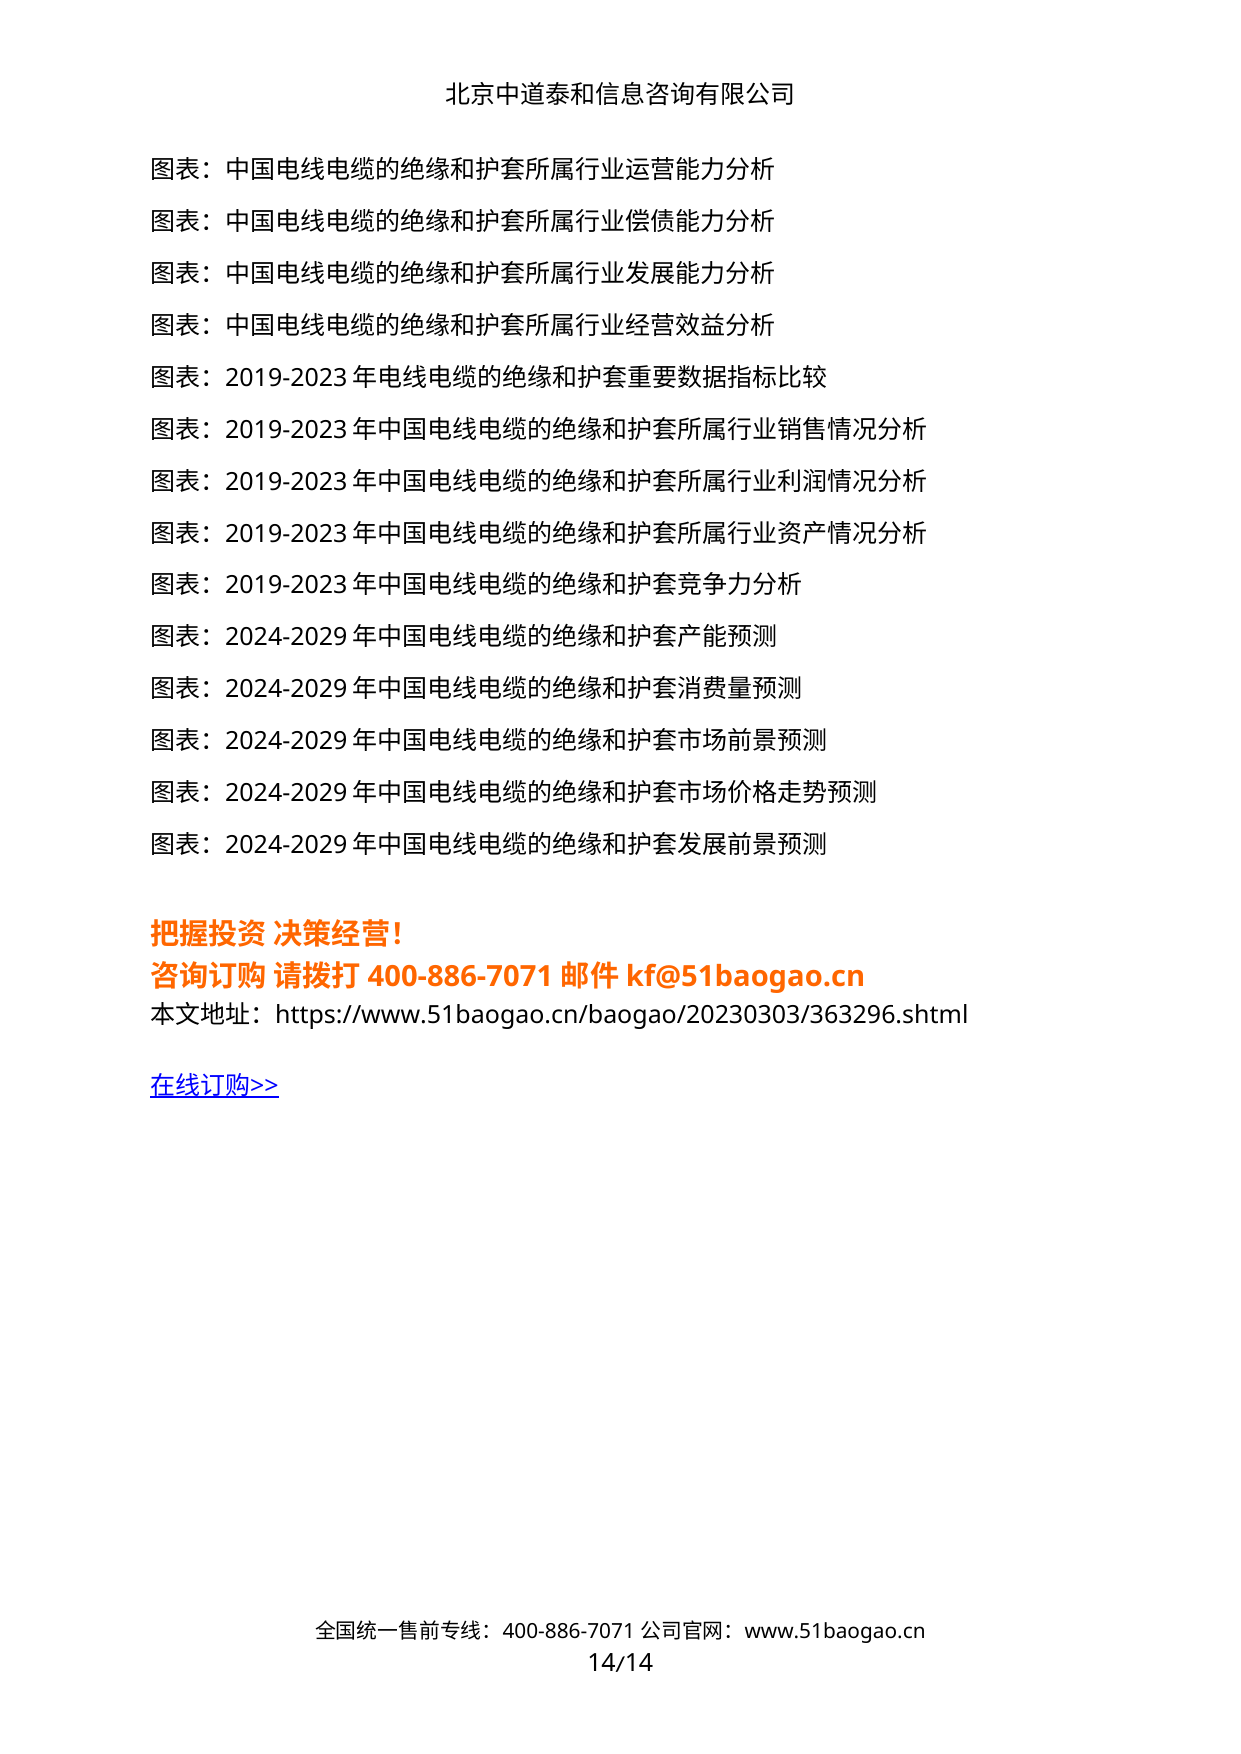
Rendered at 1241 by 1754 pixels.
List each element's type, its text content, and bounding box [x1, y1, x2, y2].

text 图表：中国电线电缆的绝缘和护套所属行业偿债能力分析 [150, 202, 1090, 238]
text 图表：2024-2029年中国电线电缆的绝缘和护套市场价格走势预测 [150, 772, 1090, 809]
text 图表：2019-2023年中国电线电缆的绝缘和护套所属行业利润情况分析 [150, 461, 1090, 497]
text 图表：2024-2029年中国电线电缆的绝缘和护套消费量预测 [150, 669, 1090, 705]
text 图表：中国电线电缆的绝缘和护套所属行业发展能力分析 [150, 254, 1090, 290]
text 图表：2019-2023年电线电缆的绝缘和护套重要数据指标比较 [150, 357, 1090, 394]
text 图表：中国电线电缆的绝缘和护套所属行业运营能力分析 [150, 150, 1090, 186]
text 图表：2019-2023年中国电线电缆的绝缘和护套竞争力分析 [150, 565, 1090, 601]
text 图表：2024-2029年中国电线电缆的绝缘和护套发展前景预测 [150, 824, 1090, 861]
text 把握投资 决策经营！咨询订购 请拨打 400-886-7071 邮件 kf@51baogao.cn本文地址：https://www.51baogao.cn/baogao/20230303/363296.shtml [150, 876, 1090, 1031]
text 图表：2024-2029年中国电线电缆的绝缘和护套产能预测 [150, 617, 1090, 653]
text 图表：中国电线电缆的绝缘和护套所属行业经营效益分析 [150, 306, 1090, 342]
text 图表：2024-2029年中国电线电缆的绝缘和护套市场前景预测 [150, 721, 1090, 757]
text 在线订购>> [150, 1031, 1090, 1102]
text 图表：2019-2023年中国电线电缆的绝缘和护套所属行业资产情况分析 [150, 513, 1090, 549]
text 图表：2019-2023年中国电线电缆的绝缘和护套所属行业销售情况分析 [150, 409, 1090, 446]
